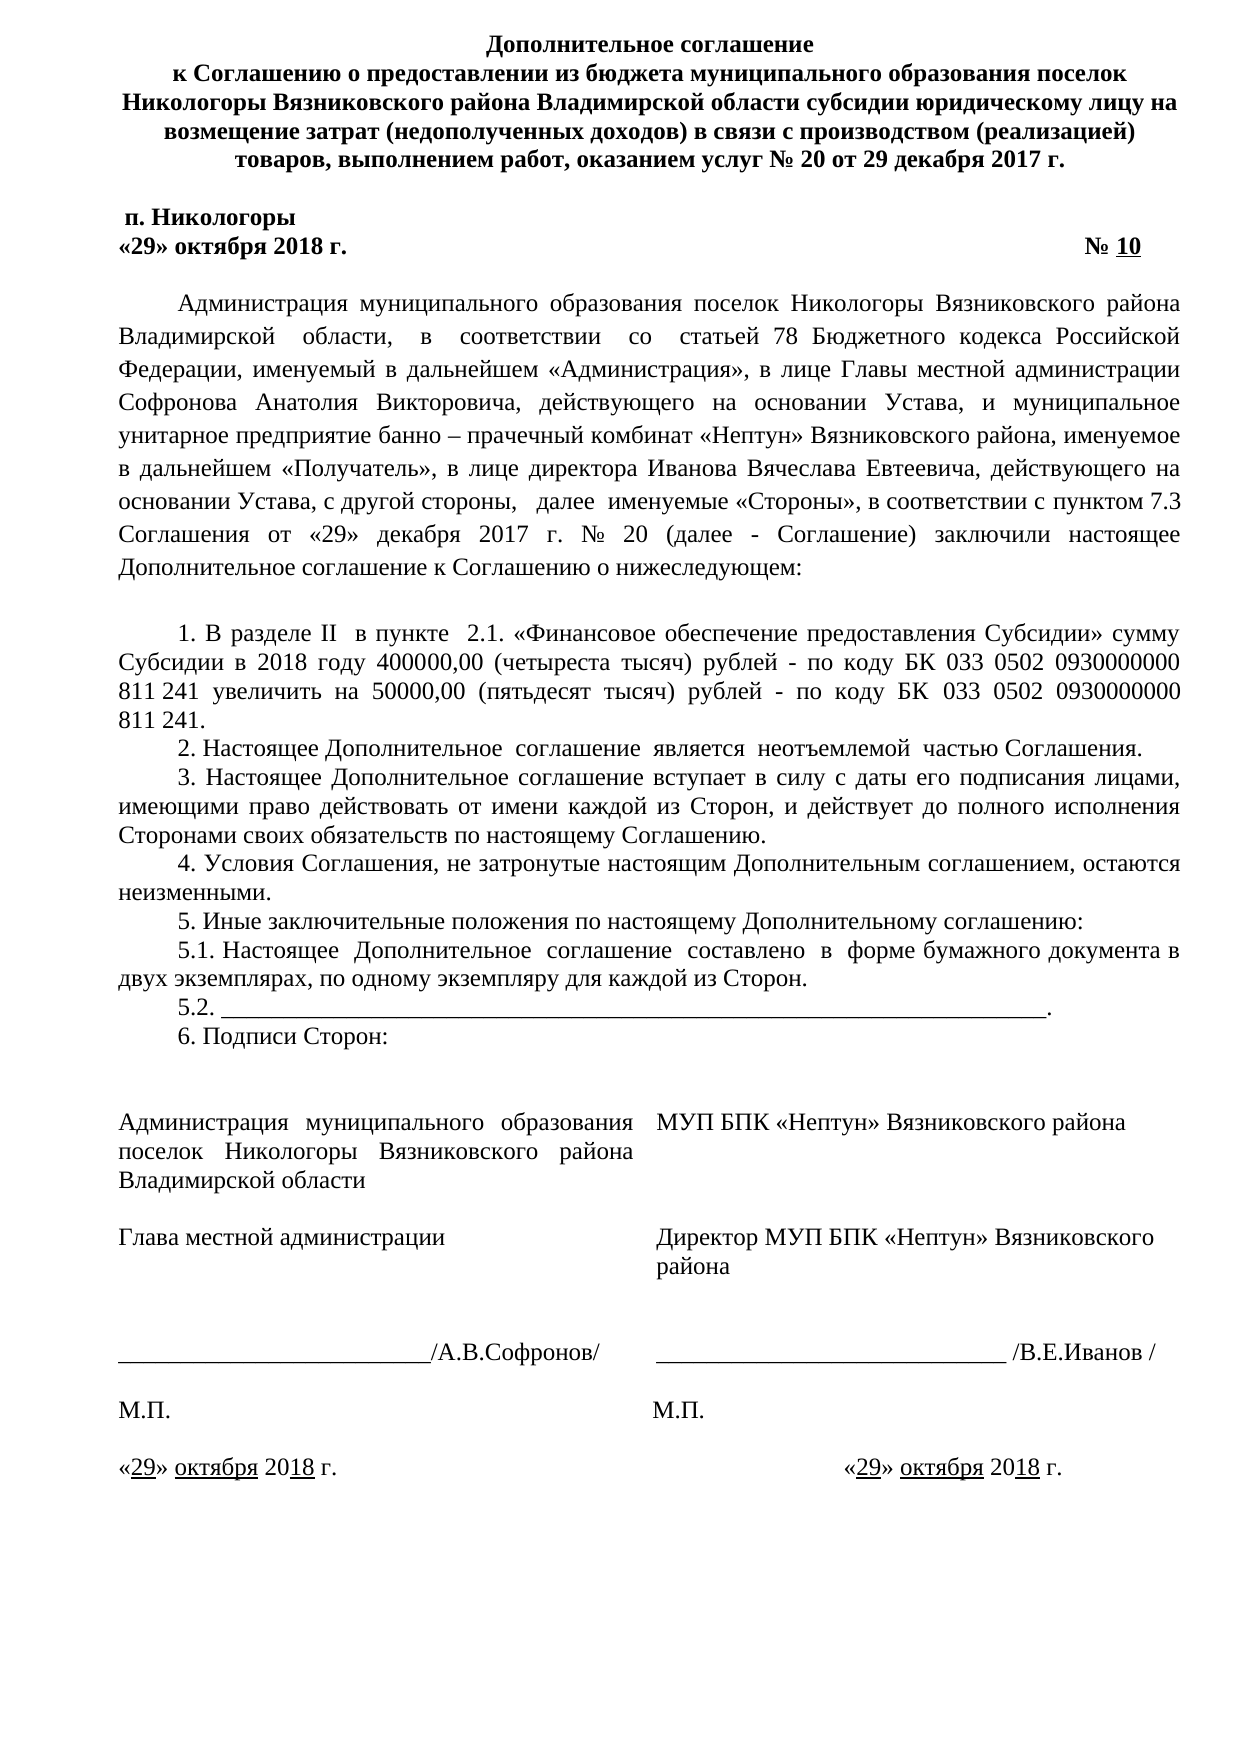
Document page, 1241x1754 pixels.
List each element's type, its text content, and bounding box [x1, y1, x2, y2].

text Администрация муниципального образования поселок Никологоры Вязниковского района Владимирской области, в соответствии со статьей 78 Бюджетного кодекса Российской Федерации, именуемый в дальнейшем «Администрация», в лице Главы местной администрации Софронова Анатолия Викторовича, действующего на основании Устава, и муниципальное унитарное предприятие банно – прачечный комбинат «Нептун» Вязниковского района, именуемое в дальнейшем «Получатель», в лице директора Иванова Вячеслава Евтеевича, действующего на основании Устава, с другой стороны, далее именуемые «Стороны», в соответствии с пунктом 7.3 Соглашения от «29» декабря 2017 г. № 20 (далее - Соглашение) заключили настоящее Дополнительное соглашение к Соглашению о нижеследующем: [118, 288, 1181, 581]
text 5.1. Настоящее Дополнительное соглашение составлено в форме бумажного документа в двух экземплярах, по одному экземпляру для каждой из Сторон. [118, 935, 1181, 992]
text 6. Подписи Сторон: [118, 1021, 1181, 1050]
text 4. Условия Соглашения, не затронутые настоящим Дополнительным соглашением, остаются неизменными. [118, 848, 1181, 906]
text М.П. М.П. [118, 1395, 1181, 1423]
table_header МУП БПК «Нептун» Вязниковского района Директор МУП БПК «Нептун» Вязниковского района ____________________________ /В.Е.Иванов / [645, 1079, 1192, 1395]
text 5.2. __________________________________________________________________. [118, 992, 1181, 1021]
title п. Никологоры [118, 202, 1181, 231]
text 5. Иные заключительные положения по настоящему Дополнительному соглашению: [118, 906, 1181, 935]
text 2. Настоящее Дополнительное соглашение является неотъемлемой частью Соглашения. [118, 733, 1181, 762]
title к Соглашению о предоставлении из бюджета муниципального образования поселок Никологоры Вязниковского района Владимирской области субсидии юридическому лицу на возмещение затрат (недополученных доходов) в связи с производством (реализацией) товаров, выполнением работ, оказанием услуг № 20 от 29 декабря 2017 г. [118, 58, 1181, 173]
table_header Администрация муниципального образования поселок Никологоры Вязниковского района Владимирской области Глава местной администрации _________________________/А.В.Софронов/ [107, 1079, 645, 1395]
title «29» октября 2018 г. № 10 [118, 231, 1181, 259]
title Дополнительное соглашение [118, 29, 1181, 58]
text 1. В разделе II в пункте 2.1. «Финансовое обеспечение предоставления Субсидии» сумму Субсидии в 2018 году 400000,00 (четыреста тысяч) рублей - по коду БК 033 0502 0930000000 811 241 увеличить на 50000,00 (пятьдесят тысяч) рублей - по коду БК 033 0502 0930000000 811 241. [118, 618, 1181, 733]
text 3. Настоящее Дополнительное соглашение вступает в силу с даты его подписания лицами, имеющими право действовать от имени каждой из Сторон, и действует до полного исполнения Сторонами своих обязательств по настоящему Соглашению. [118, 762, 1181, 848]
text «29» октября 2018 г. «29» октября 2018 г. [118, 1452, 1181, 1481]
